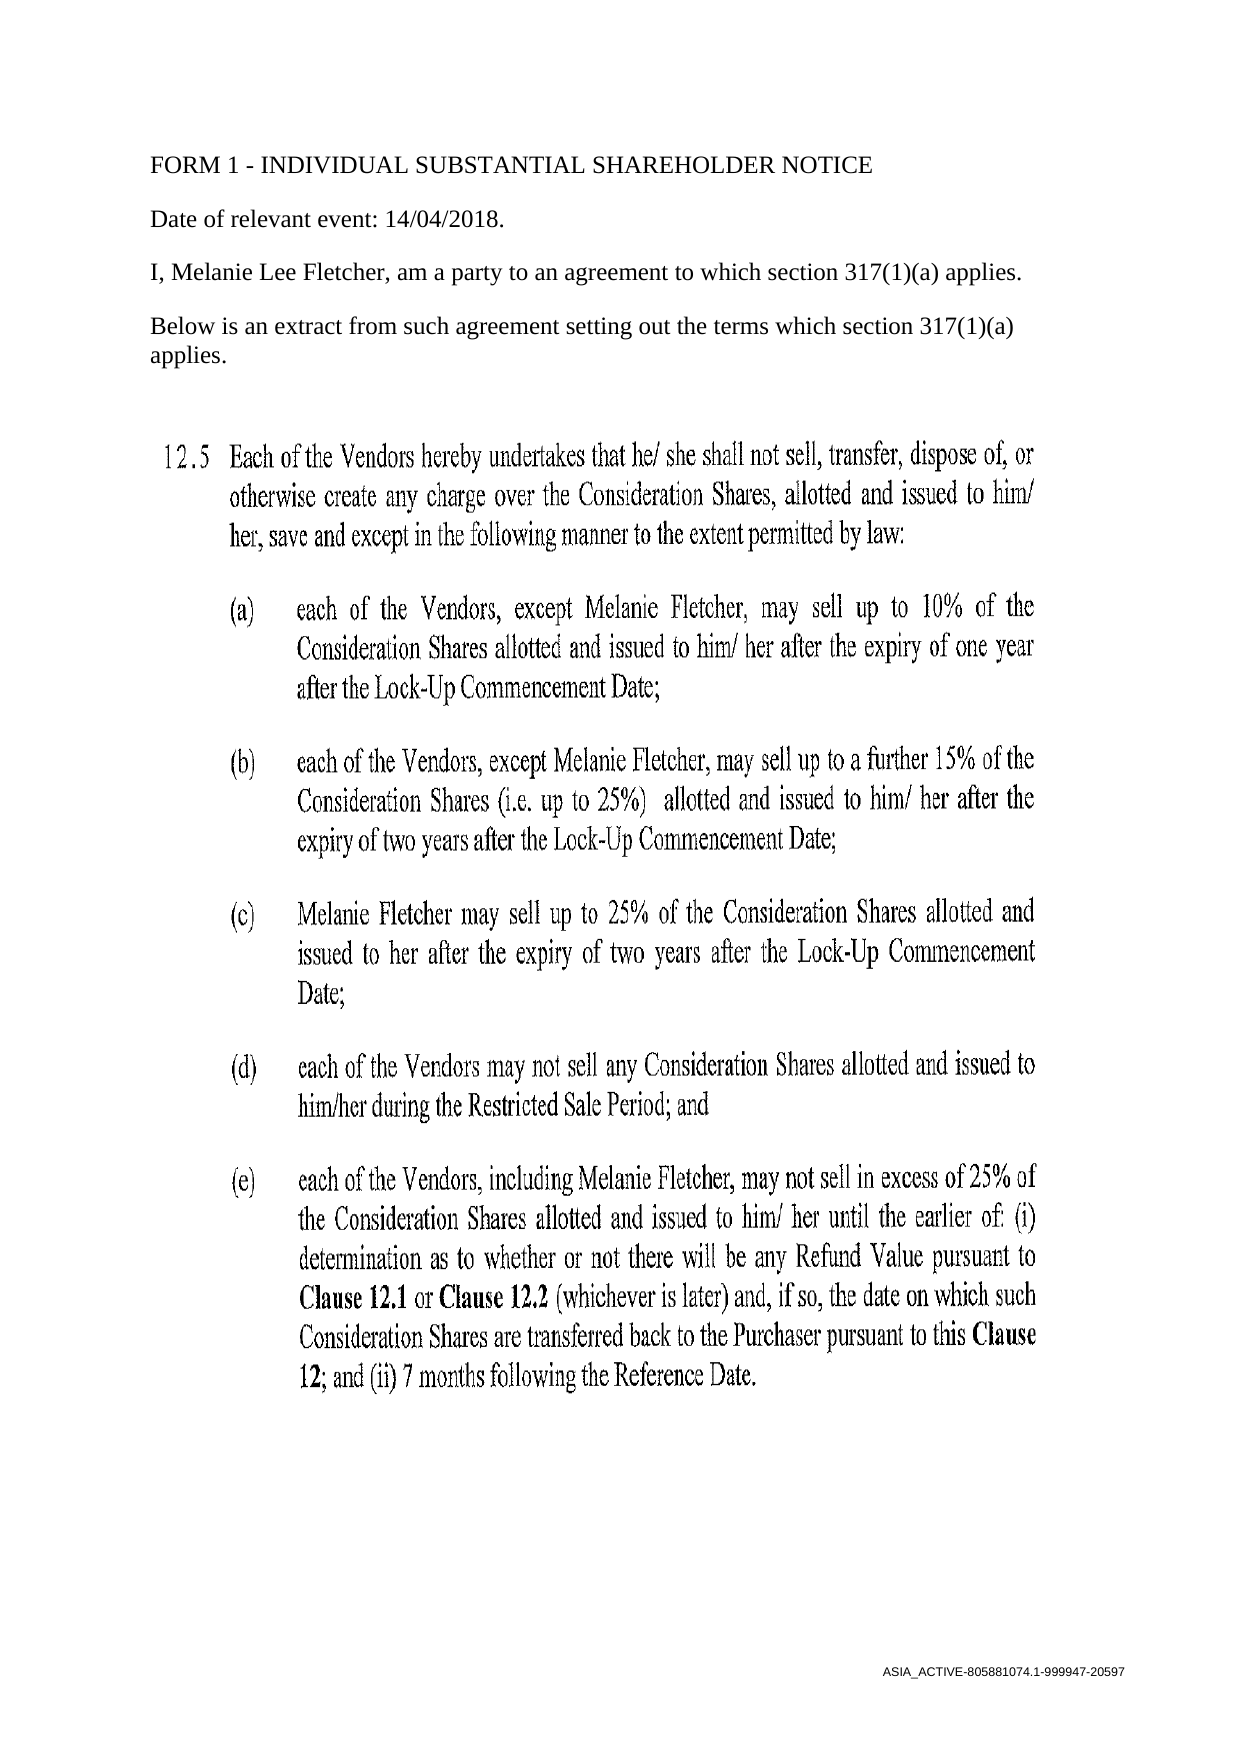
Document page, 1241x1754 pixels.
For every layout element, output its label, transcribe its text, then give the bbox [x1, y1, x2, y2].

text I, Melanie Lee Fletcher, am a party to an agreement to which section 317(1)(a) applies. [150, 257, 1090, 286]
text Below is an extract from such agreement setting out the terms which section 317(1)(a) applies. [150, 311, 1090, 369]
text FORM 1 - INDIVIDUAL SUBSTANTIAL SHAREHOLDER NOTICE [150, 150, 1090, 179]
text Date of relevant event: 14/04/2018. [150, 204, 1090, 232]
